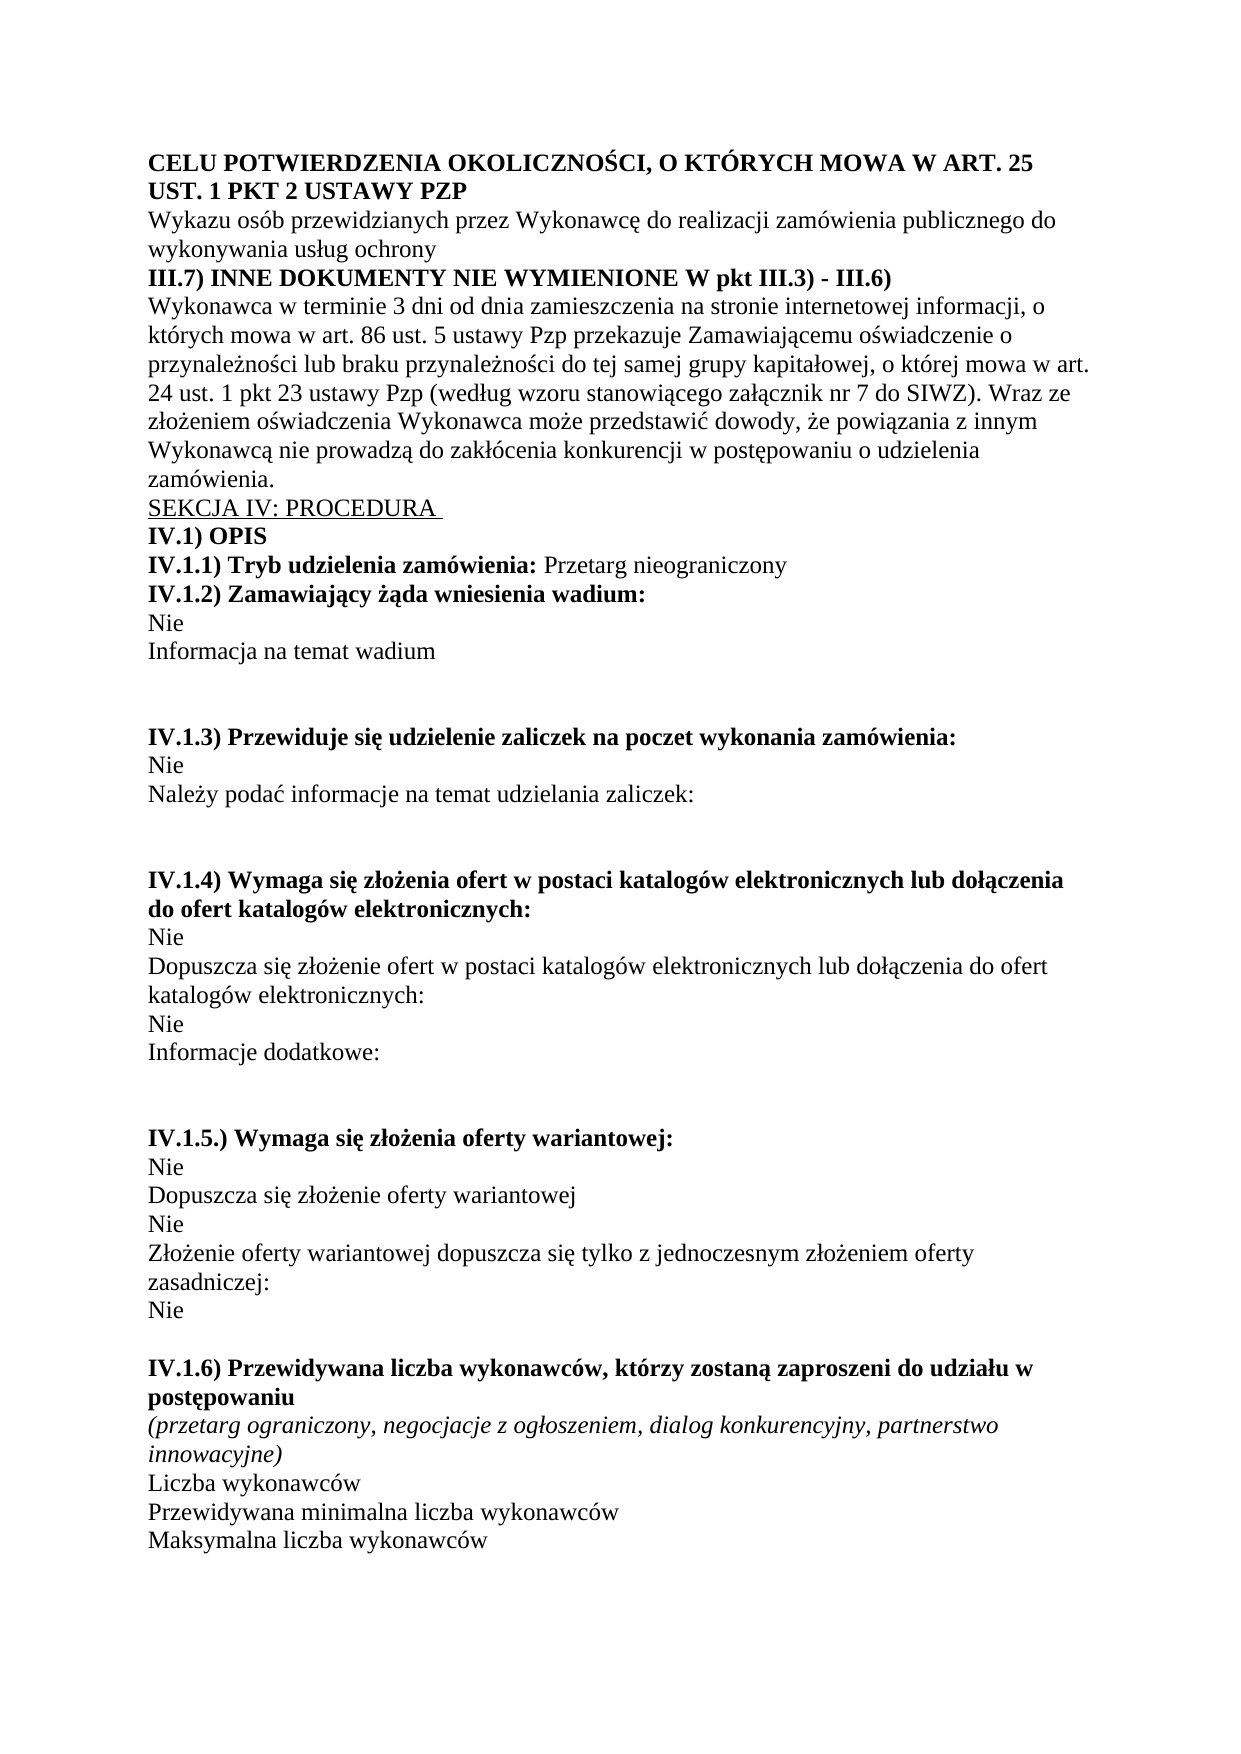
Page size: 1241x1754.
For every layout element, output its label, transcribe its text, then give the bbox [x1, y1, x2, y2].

text Nie Dopuszcza się złożenie oferty wariantowej Nie Złożenie oferty wariantowej dopuszcza się tylko z jednoczesnym złożeniem oferty zasadniczej: Nie [148, 1152, 1093, 1324]
text Nie Dopuszcza się złożenie ofert w postaci katalogów elektronicznych lub dołączenia do ofert katalogów elektronicznych: Nie Informacje dodatkowe: [148, 922, 1093, 1094]
text IV.1.6) Przewidywana liczba wykonawców, którzy zostaną zaproszeni do udziału w postępowaniu (przetarg ograniczony, negocjacje z ogłoszeniem, dialog konkurencyjny, partnerstwo innowacyjne) [148, 1324, 1093, 1468]
text IV.1.5.) Wymaga się złożenia oferty wariantowej: [148, 1094, 1093, 1152]
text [148, 148, 1093, 205]
text Nie Należy podać informacje na temat udzielania zaliczek: [148, 751, 1093, 836]
text IV.1) OPIS IV.1.1) Tryb udzielenia zamówienia: Przetarg nieograniczony IV.1.2) Zamawiający żąda wniesienia wadium: [148, 521, 1093, 608]
text Wykonawca w terminie 3 dni od dnia zamieszczenia na stronie internetowej informacji, o których mowa w art. 86 ust. 5 ustawy Pzp przekazuje Zamawiającemu oświadczenie o przynależności lub braku przynależności do tej samej grupy kapitałowej, o której mowa w art. 24 ust. 1 pkt 23 ustawy Pzp (według wzoru stanowiącego załącznik nr 7 do SIWZ). Wraz ze złożeniem oświadczenia Wykonawca może przedstawić dowody, że powiązania z innym Wykonawcą nie prowadzą do zakłócenia konkurencji w postępowaniu o udzielenia zamówienia. [148, 291, 1093, 493]
text IV.1.3) Przewiduje się udzielenie zaliczek na poczet wykonania zamówienia: [148, 693, 1093, 751]
text Wykazu osób przewidzianych przez Wykonawcę do realizacji zamówienia publicznego do wykonywania usług ochrony [148, 205, 1093, 263]
text Nie Informacja na temat wadium [148, 608, 1093, 693]
text III.7) INNE DOKUMENTY NIE WYMIENIONE W pkt III.3) - III.6) [148, 263, 1093, 291]
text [148, 1468, 1093, 1554]
text IV.1.4) Wymaga się złożenia ofert w postaci katalogów elektronicznych lub dołączenia do ofert katalogów elektronicznych: [148, 836, 1093, 922]
text SEKCJA IV: PROCEDURA [148, 493, 1093, 521]
